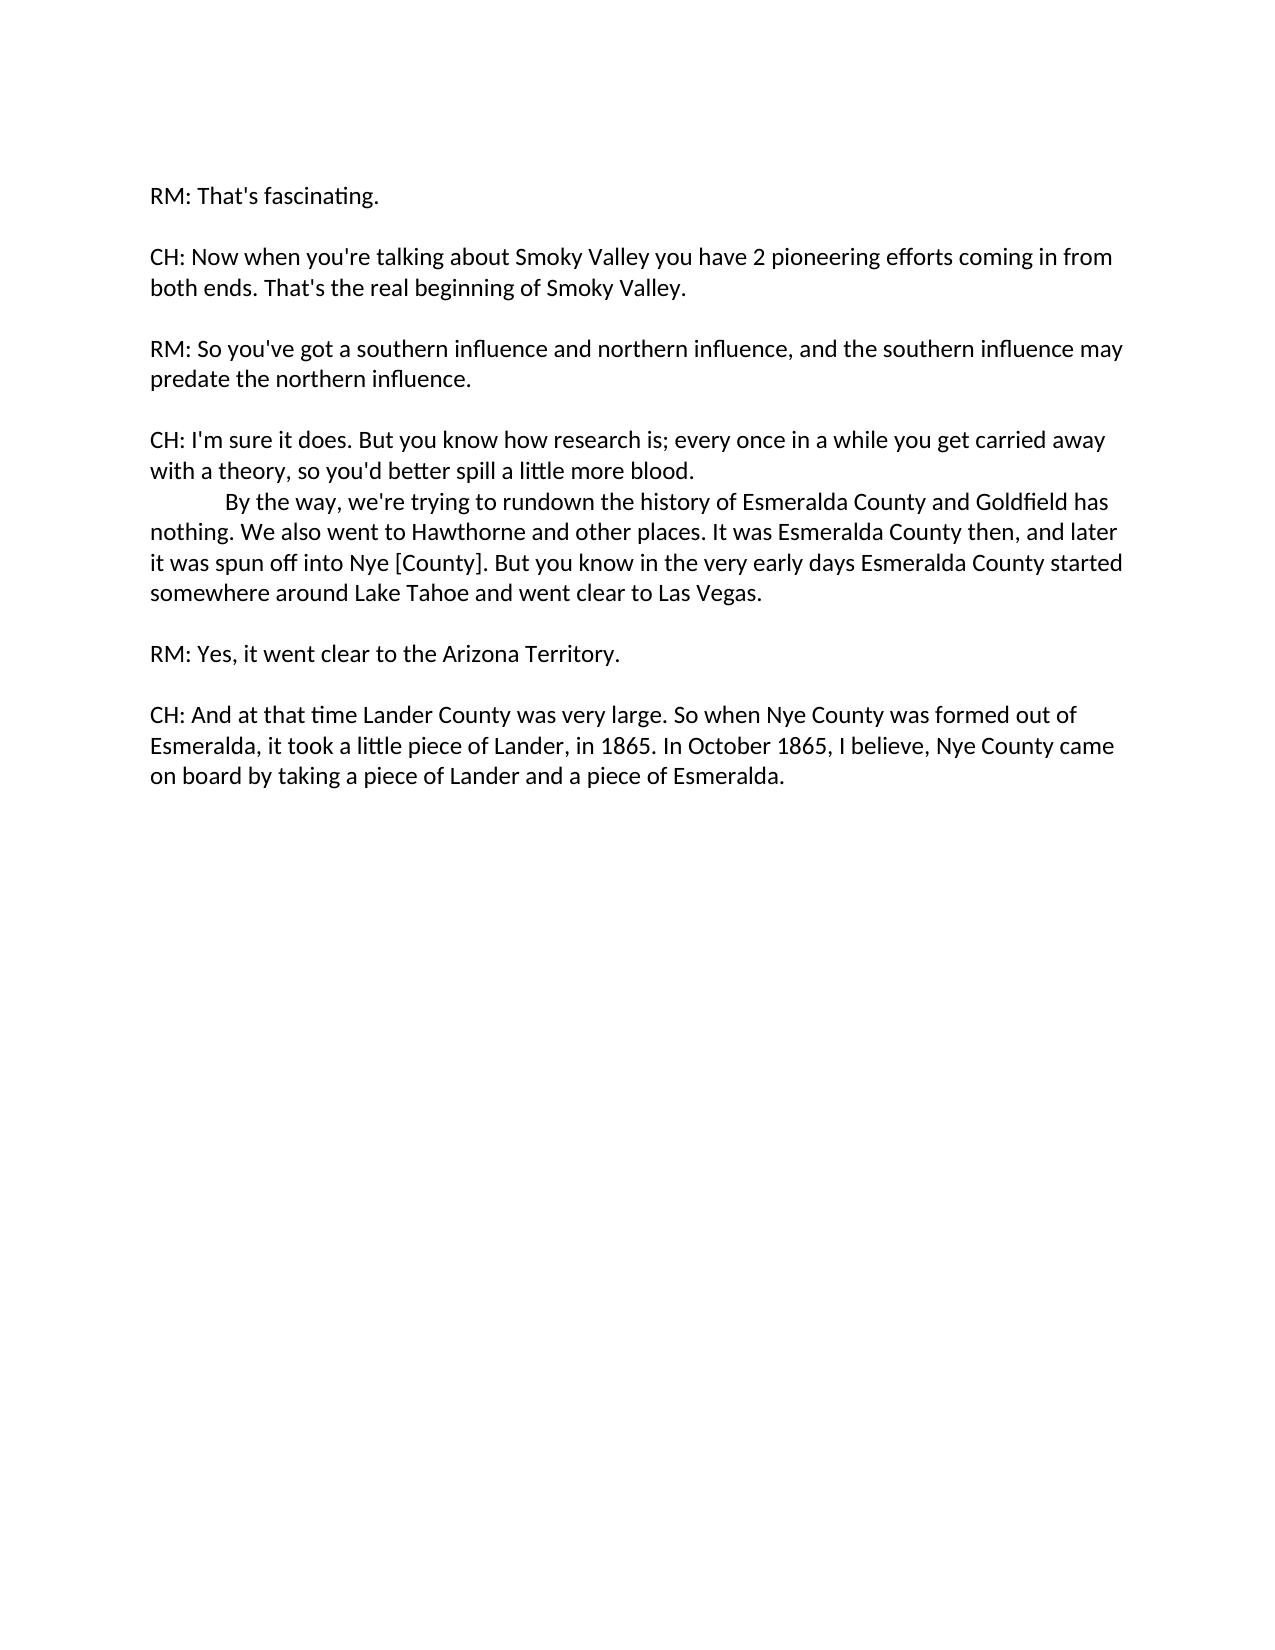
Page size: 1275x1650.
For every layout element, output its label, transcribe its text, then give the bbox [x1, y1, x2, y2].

text CH: Now when you're talking about Smoky Valley you have 2 pioneering efforts coming in from both ends. That's the real beginning of Smoky Valley. [150, 242, 1125, 303]
text CH: And at that time Lander County was very large. So when Nye County was formed out of Esmeralda, it took a little piece of Lander, in 1865. In October 1865, I believe, Nye County came on board by taking a piece of Lander and a piece of Esmeralda. [150, 699, 1125, 791]
text RM: So you've got a southern influence and northern influence, and the southern influence may predate the northern influence. [150, 333, 1125, 394]
text CH: I'm sure it does. But you know how research is; every once in a while you get carried away with a theory, so you'd better spill a little more blood. [150, 425, 1125, 486]
text RM: That's fascinating. [150, 181, 1125, 211]
text By the way, we're trying to rundown the history of Esmeralda County and Goldfield has nothing. We also went to Hawthorne and other places. It was Esmeralda County then, and later it was spun off into Nye [County]. But you know in the very early days Esmeralda County started somewhere around Lake Tahoe and went clear to Las Vegas. [150, 486, 1125, 608]
text RM: Yes, it went clear to the Arizona Territory. [150, 638, 1125, 669]
